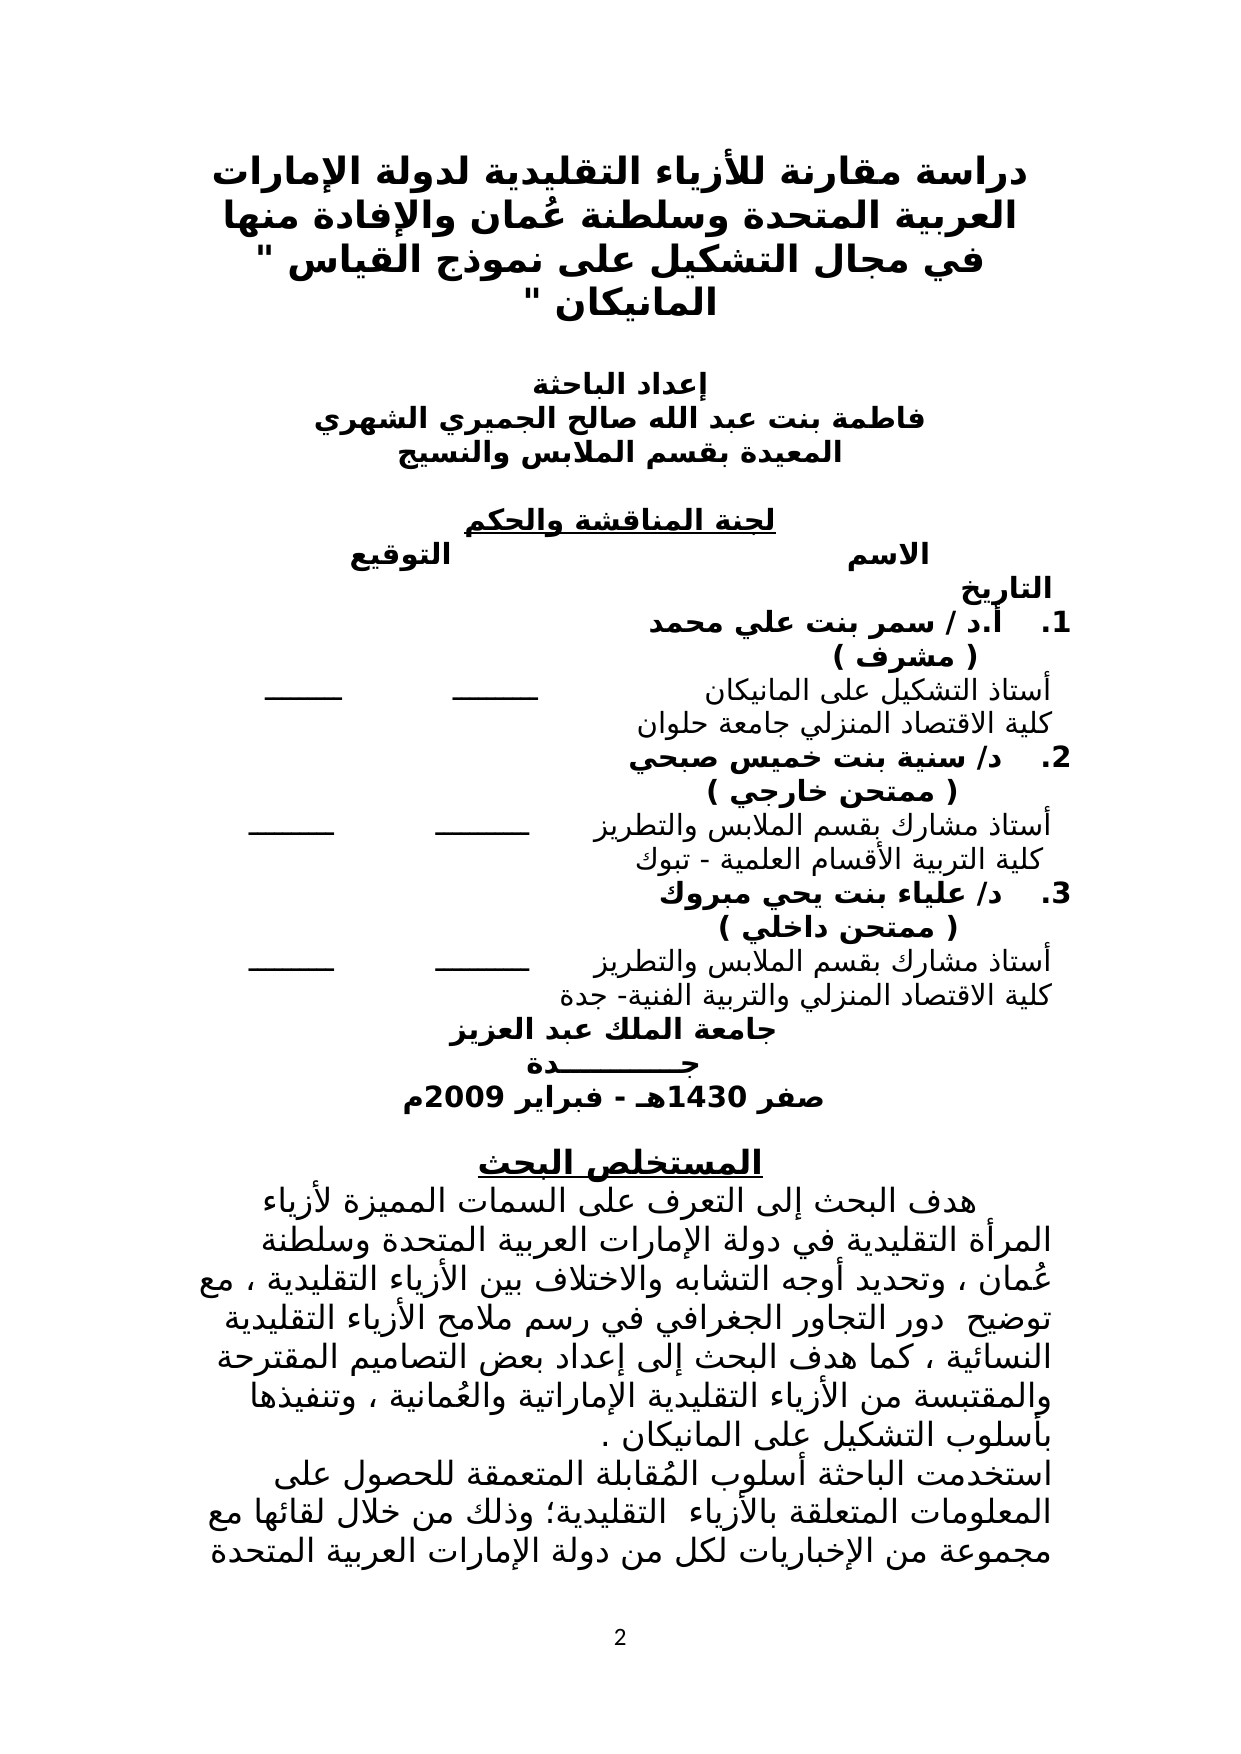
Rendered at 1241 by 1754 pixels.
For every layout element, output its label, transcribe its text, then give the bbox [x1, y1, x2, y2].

text هدف البحث إلى التعرف على السمات المميزة لأزياء المرأة التقليدية في دولة الإمارات العربية المتحدة وسلطنة عُمان ، وتحديد أوجه التشابه والاختلاف بين الأزياء التقليدية ، مع توضيح دور التجاور الجغرافي في رسم ملامح الأزياء التقليدية النسائية ، كما هدف البحث إلى إعداد بعض التصاميم المقترحة والمقتبسة من الأزياء التقليدية الإماراتية والعُمانية ، وتنفيذها بأسلوب التشكيل على المانيكان . [187, 1182, 1053, 1454]
list أ.د / سمر بنت علي محمد [187, 605, 1040, 639]
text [187, 1454, 1053, 1571]
text ( ممتحن خارجي ) [187, 775, 1040, 809]
text لجنة المناقشة والحكم [187, 503, 1053, 537]
text أستاذ مشارك بقسم الملابس والتطريز ـــــــــــ ــــــــــ [187, 944, 1053, 978]
text صفر 1430هـ - فبراير 2009م [187, 1080, 1040, 1114]
text المعيدة بقسم الملابس والنسيج [187, 436, 1053, 469]
text ( مشرف ) [187, 639, 1053, 673]
text ( ممتحن داخلي ) [187, 911, 1040, 944]
text جامعة الملك عبد العزيز [187, 1012, 1040, 1046]
text كلية الاقتصاد المنزلي والتربية الفنية- جدة [187, 978, 1053, 1012]
text أستاذ مشارك بقسم الملابس والتطريز ـــــــــــ ــــــــــ [187, 809, 1053, 843]
text دراسة مقارنة للأزياء التقليدية لدولة الإمارات العربية المتحدة وسلطنة عُمان والإفادة منها في مجال التشكيل على نموذج القياس " المانيكان " [187, 150, 1053, 324]
text فاطمة بنت عبد الله صالح الجميري الشهري [187, 402, 1053, 436]
text كلية الاقتصاد المنزلي جامعة حلوان [187, 707, 1053, 741]
text كلية التربية الأقسام العلمية - تبوك [187, 843, 1053, 877]
text أستاذ التشكيل على المانيكان ــــــــــ ـــــــــ [187, 673, 1053, 707]
text جــــــــــــدة [187, 1046, 1040, 1080]
list د/ علياء بنت يحي مبروك [187, 877, 1040, 911]
text إعداد الباحثة [187, 368, 1053, 402]
list د/ سنية بنت خميس صبحي [187, 741, 1040, 775]
text الاسم التوقيع التاريخ [187, 537, 1053, 605]
text المستخلص البحث [187, 1143, 1053, 1182]
